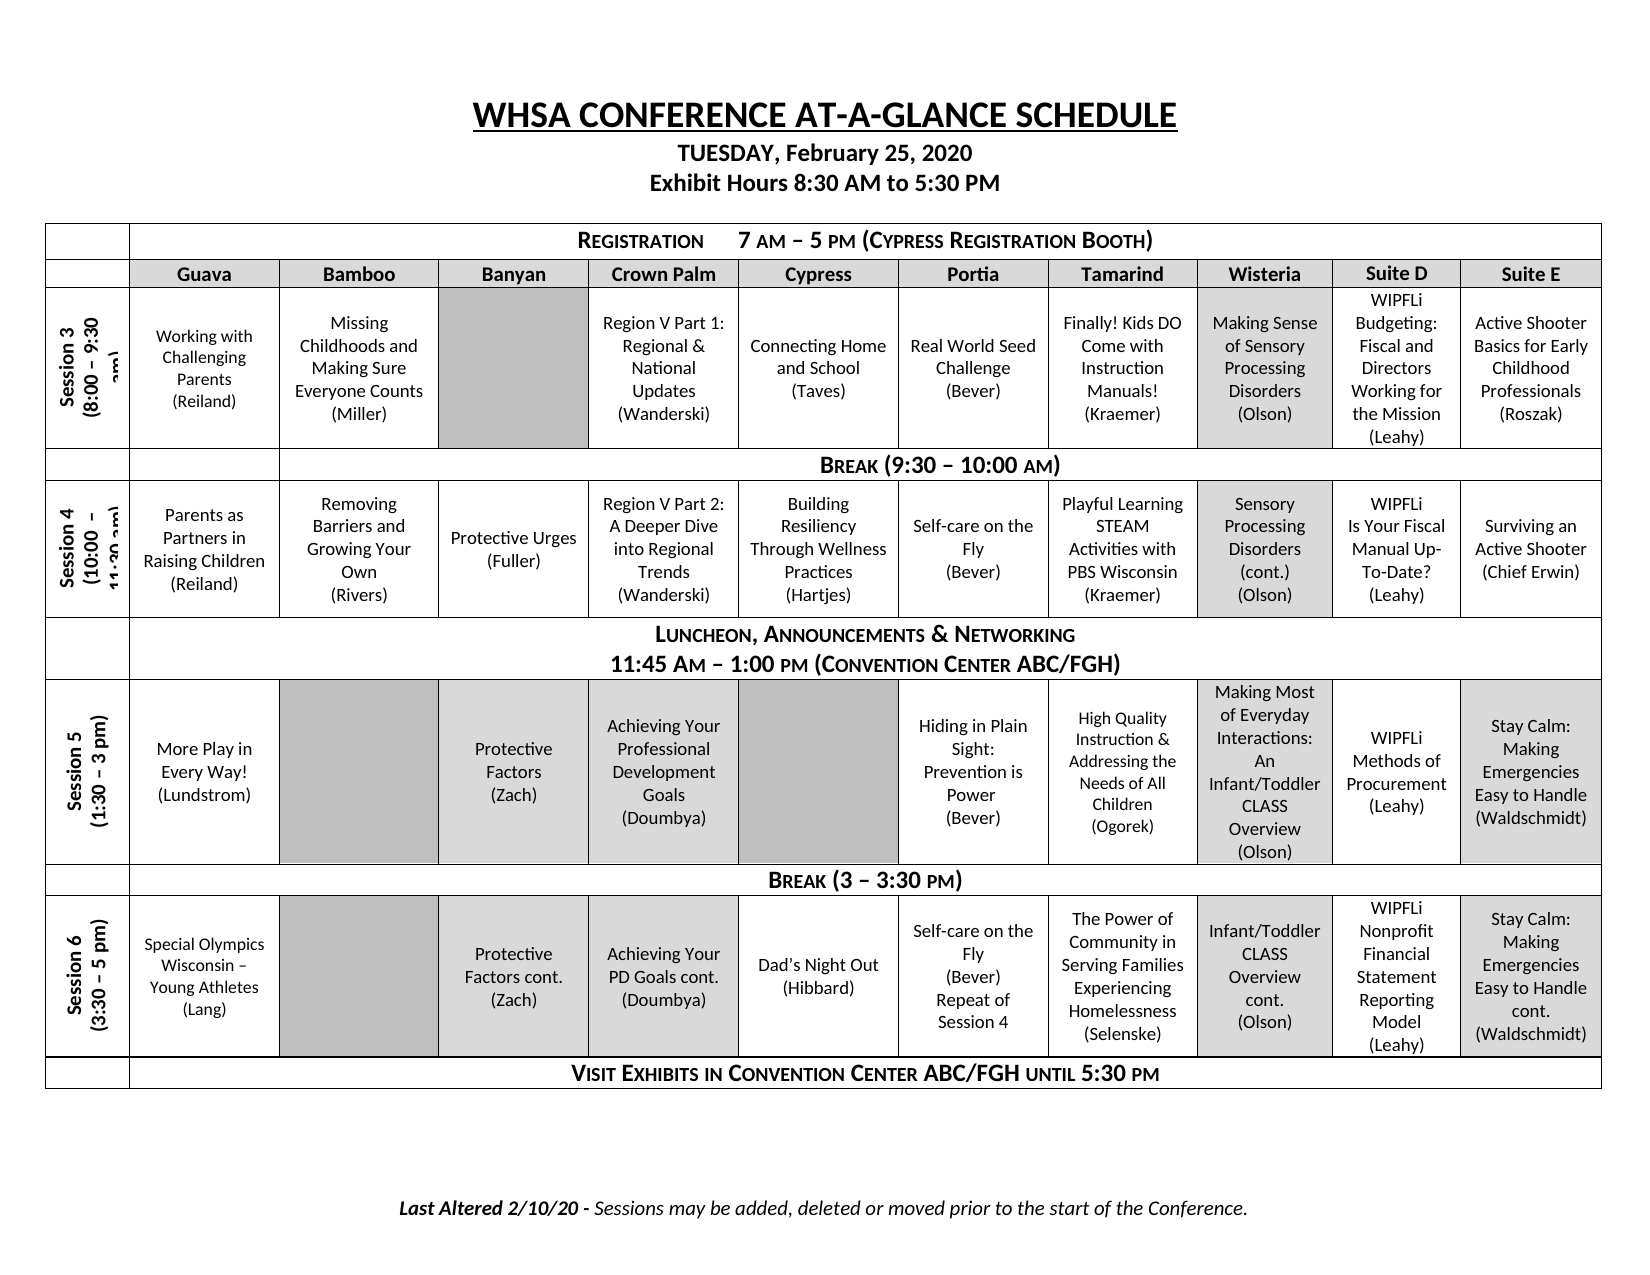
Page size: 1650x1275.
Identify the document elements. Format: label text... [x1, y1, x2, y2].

table_cell Protective Factors (Zach) [439, 680, 588, 863]
table_cell Making Sense of Sensory Processing Disorders (Olson) [1198, 288, 1332, 448]
subtitle TUESDAY, February 25, 2020 [45, 137, 1605, 167]
table_cell Tamarind [1049, 260, 1197, 287]
table_cell Missing Childhoods and Making Sure Everyone Counts (Miller) [280, 288, 438, 448]
table_cell Infant/Toddler CLASS Overview cont. (Olson) [1198, 896, 1332, 1056]
table_cell Playful Learning STEAM Activities with PBS Wisconsin (Kraemer) [1049, 481, 1197, 617]
table_cell Suite D [1333, 260, 1460, 287]
table_cell Protective Urges (Fuller) [439, 481, 588, 617]
text WHSA CONFERENCE AT-A-GLANCE SCHEDULE [45, 91, 1605, 137]
table_cell Finally! Kids DO Come with Instruction Manuals! (Kraemer) [1049, 288, 1197, 448]
table_cell [130, 449, 279, 480]
table_cell Stay Calm: Making Emergencies Easy to Handle (Waldschmidt) [1461, 680, 1601, 863]
text Exhibit Hours 8:30 AM to 5:30 PM [45, 167, 1605, 198]
table_cell Break (9:30 – 10:00 am) [280, 449, 1601, 480]
table_cell [739, 680, 898, 863]
table_cell Achieving Your Professional Development Goals (Doumbya) [589, 680, 738, 863]
table_cell Surviving an Active Shooter (Chief Erwin) [1461, 481, 1601, 617]
table_cell Crown Palm [589, 260, 738, 287]
table_cell [46, 865, 129, 895]
table_cell Banyan [439, 260, 588, 287]
table_cell [46, 1058, 129, 1088]
table_cell Stay Calm: Making Emergencies Easy to Handle cont. (Waldschmidt) [1461, 896, 1601, 1056]
table_cell [46, 449, 129, 480]
table_cell Session 6 (3:30 – 5 pm) [46, 896, 129, 1056]
table_cell [439, 288, 588, 448]
table_cell Cypress [739, 260, 898, 287]
table_cell Break (3 – 3:30 pm) [130, 865, 1601, 895]
table_cell Wisteria [1198, 260, 1332, 287]
table_cell [46, 260, 129, 287]
table_cell Achieving Your PD Goals cont. (Doumbya) [589, 896, 738, 1056]
table_cell Portia [899, 260, 1048, 287]
table_cell Session 5 (1:30 – 3 pm) [46, 680, 129, 863]
table_cell WIPFLi Methods of Procurement (Leahy) [1333, 680, 1460, 863]
table_cell Removing Barriers and Growing Your Own (Rivers) [280, 481, 438, 617]
table_cell Making Most of Everyday Interactions: An Infant/Toddler CLASS Overview (Olson) [1198, 680, 1332, 863]
table_cell WIPFLi Budgeting: Fiscal and Directors Working for the Mission (Leahy) [1333, 288, 1460, 448]
table_cell Session 3 (8:00 – 9:30 am) [46, 288, 129, 448]
table_cell Hiding in Plain Sight: Prevention is Power (Bever) [899, 680, 1048, 863]
table_cell More Play in Every Way! (Lundstrom) [130, 680, 279, 863]
table_cell Dad’s Night Out (Hibbard) [739, 896, 898, 1056]
table_cell WIPFLi Is Your Fiscal Manual Up-To-Date? (Leahy) [1333, 481, 1460, 617]
table_cell Guava [130, 260, 279, 287]
table_cell [280, 896, 438, 1056]
table_header [46, 224, 129, 259]
table_cell Luncheon, Announcements & Networking 11:45 Am – 1:00 pm (Convention Center ABC/FGH) [130, 618, 1601, 679]
table_cell Building Resiliency Through Wellness Practices (Hartjes) [739, 481, 898, 617]
table_cell [46, 618, 129, 679]
table_cell High Quality Instruction & Addressing the Needs of All Children (Ogorek) [1049, 680, 1197, 863]
table_cell Region V Part 1: Regional & National Updates (Wanderski) [589, 288, 738, 448]
table_cell Special Olympics Wisconsin – Young Athletes (Lang) [130, 896, 279, 1056]
table_cell Working with Challenging Parents (Reiland) [130, 288, 279, 448]
table_cell The Power of Community in Serving Families Experiencing Homelessness (Selenske) [1049, 896, 1197, 1056]
table_cell Session 4 (10:00 – 11:30 am) [46, 481, 129, 617]
table_cell WIPFLi Nonprofit Financial Statement Reporting Model (Leahy) [1333, 896, 1460, 1056]
table_cell Visit Exhibits in Convention Center ABC/FGH until 5:30 pm [130, 1058, 1601, 1088]
table_cell Self-care on the Fly (Bever) [899, 481, 1048, 617]
table_cell Connecting Home and School (Taves) [739, 288, 898, 448]
table_cell Active Shooter Basics for Early Childhood Professionals (Roszak) [1461, 288, 1601, 448]
table_cell Real World Seed Challenge (Bever) [899, 288, 1048, 448]
table_cell Bamboo [280, 260, 438, 287]
table_header Registration 7 am – 5 pm (Cypress Registration Booth) [130, 224, 1601, 259]
table_cell [280, 680, 438, 863]
table_cell Sensory Processing Disorders (cont.) (Olson) [1198, 481, 1332, 617]
table_cell Suite E [1461, 260, 1601, 287]
table_cell Region V Part 2: A Deeper Dive into Regional Trends (Wanderski) [589, 481, 738, 617]
table_cell Protective Factors cont. (Zach) [439, 896, 588, 1056]
table_cell Parents as Partners in Raising Children (Reiland) [130, 481, 279, 617]
table_cell Self-care on the Fly (Bever) Repeat of Session 4 [899, 896, 1048, 1056]
